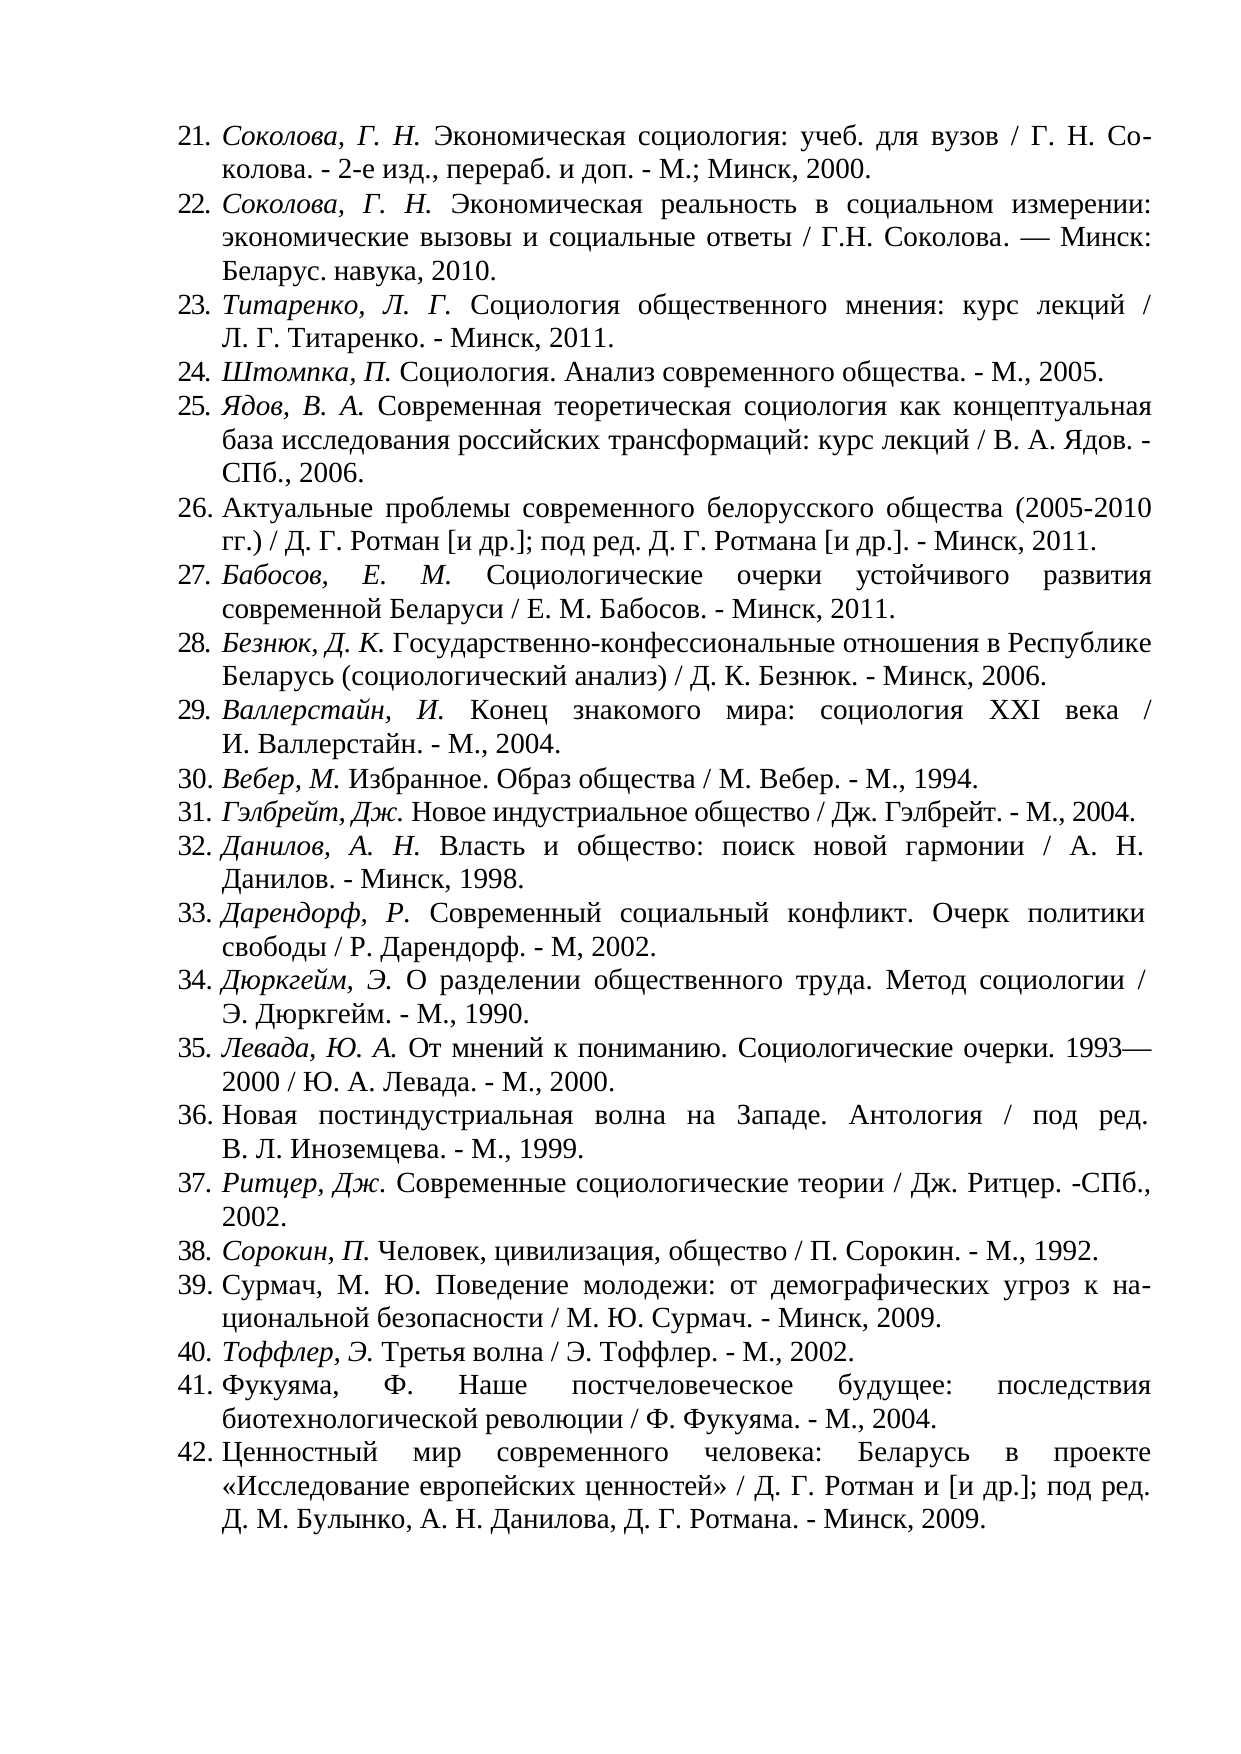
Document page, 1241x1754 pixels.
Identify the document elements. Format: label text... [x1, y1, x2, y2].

list Сорокин, П. Человек, цивилизация, общество / П. Сорокин. - М., 1992. [177, 1233, 1152, 1266]
list Ценностный мир современного человека: Беларусь в проекте «Исследование европейских ценностей» / Д. Г. Ротман и [и др.]; под ред. Д. М. Булынко, А. Н. Данилова, Д. Г. Ротмана. - Минск, 2009. [177, 1434, 1152, 1535]
list Дюркгейм, Э. О разделении общественного труда. Метод социологии / Э. Дюркгейм. - М., 1990. [177, 962, 1147, 1029]
list Титаренко, Л. Г. Социология общественного мнения: курс лекций / Л. Г. Титаренко. - Минск, 2011. [177, 287, 1152, 354]
list Штомпка, П. Социология. Анализ современного общества. - М., 2005. [177, 354, 1152, 388]
list Гэлбрейт, Дж. Новое индустриальное общество / Дж. Гэлбрейт. - М., 2004. [177, 794, 1152, 828]
list Фукуяма, Ф. Наше постчеловеческое будущее: последствия биотехнологической революции / Ф. Фукуяма. - М., 2004. [177, 1367, 1152, 1434]
list Ритцер, Дж. Современные социологические теории / Дж. Ритцер. -СПб., 2002. [177, 1166, 1152, 1233]
list Актуальные проблемы современного белорусского общества (2005-2010 гг.) / Д. Г. Ротман [и др.]; под ред. Д. Г. Ротмана [и др.]. - Минск, 2011. [177, 490, 1152, 557]
list Безнюк, Д. К. Государственно-конфессиональные отношения в Республике Беларусь (социологический анализ) / Д. К. Безнюк. - Минск, 2006. [177, 625, 1152, 692]
list Тоффлер, Э. Третья волна / Э. Тоффлер. - М., 2002. [177, 1334, 1152, 1367]
list Дарендорф, Р. Современный социальный конфликт. Очерк политики свободы / Р. Дарендорф. - М, 2002. [177, 895, 1145, 962]
list Новая постиндустриальная волна на Западе. Антология / под ред. В. Л. Иноземцева. - М., 1999. [177, 1097, 1149, 1164]
list Сурмач, М. Ю. Поведение молодежи: от демографических угроз к национальной безопасности / М. Ю. Сурмач. - Минск, 2009. [177, 1267, 1151, 1334]
list Соколова, Г. Н. Экономическая социология: учеб. для вузов / Г. Н. Соколова. - 2-е изд., перераб. и доп. - М.; Минск, 2000. [177, 118, 1152, 185]
list Вебер, М. Избранное. Образ общества / М. Вебер. - М., 1994. [177, 761, 1152, 794]
list Соколова, Г. Н. Экономическая реальность в социальном измерении: экономические вызовы и социальные ответы / Г.Н. Соколова. — Минск: Беларус. навука, 2010. [177, 186, 1152, 286]
list Левада, Ю. А. От мнений к пониманию. Социологические очерки. 1993— 2000 / Ю. А. Левада. - М., 2000. [177, 1030, 1152, 1097]
list Ядов, В. А. Современная теоретическая социология как концептуальная база исследования российских трансформаций: курс лекций / В. А. Ядов. - СПб., 2006. [177, 388, 1152, 489]
list Валлерстайн, И. Конец знакомого мира: социология XXI века / И. Валлерстайн. - М., 2004. [177, 692, 1152, 759]
list Бабосов, Е. М. Социологические очерки устойчивого развития современной Беларуси / Е. М. Бабосов. - Минск, 2011. [177, 557, 1152, 624]
list Данилов, А. Н. Власть и общество: поиск новой гармонии / А. Н. Данилов. - Минск, 1998. [177, 828, 1145, 895]
